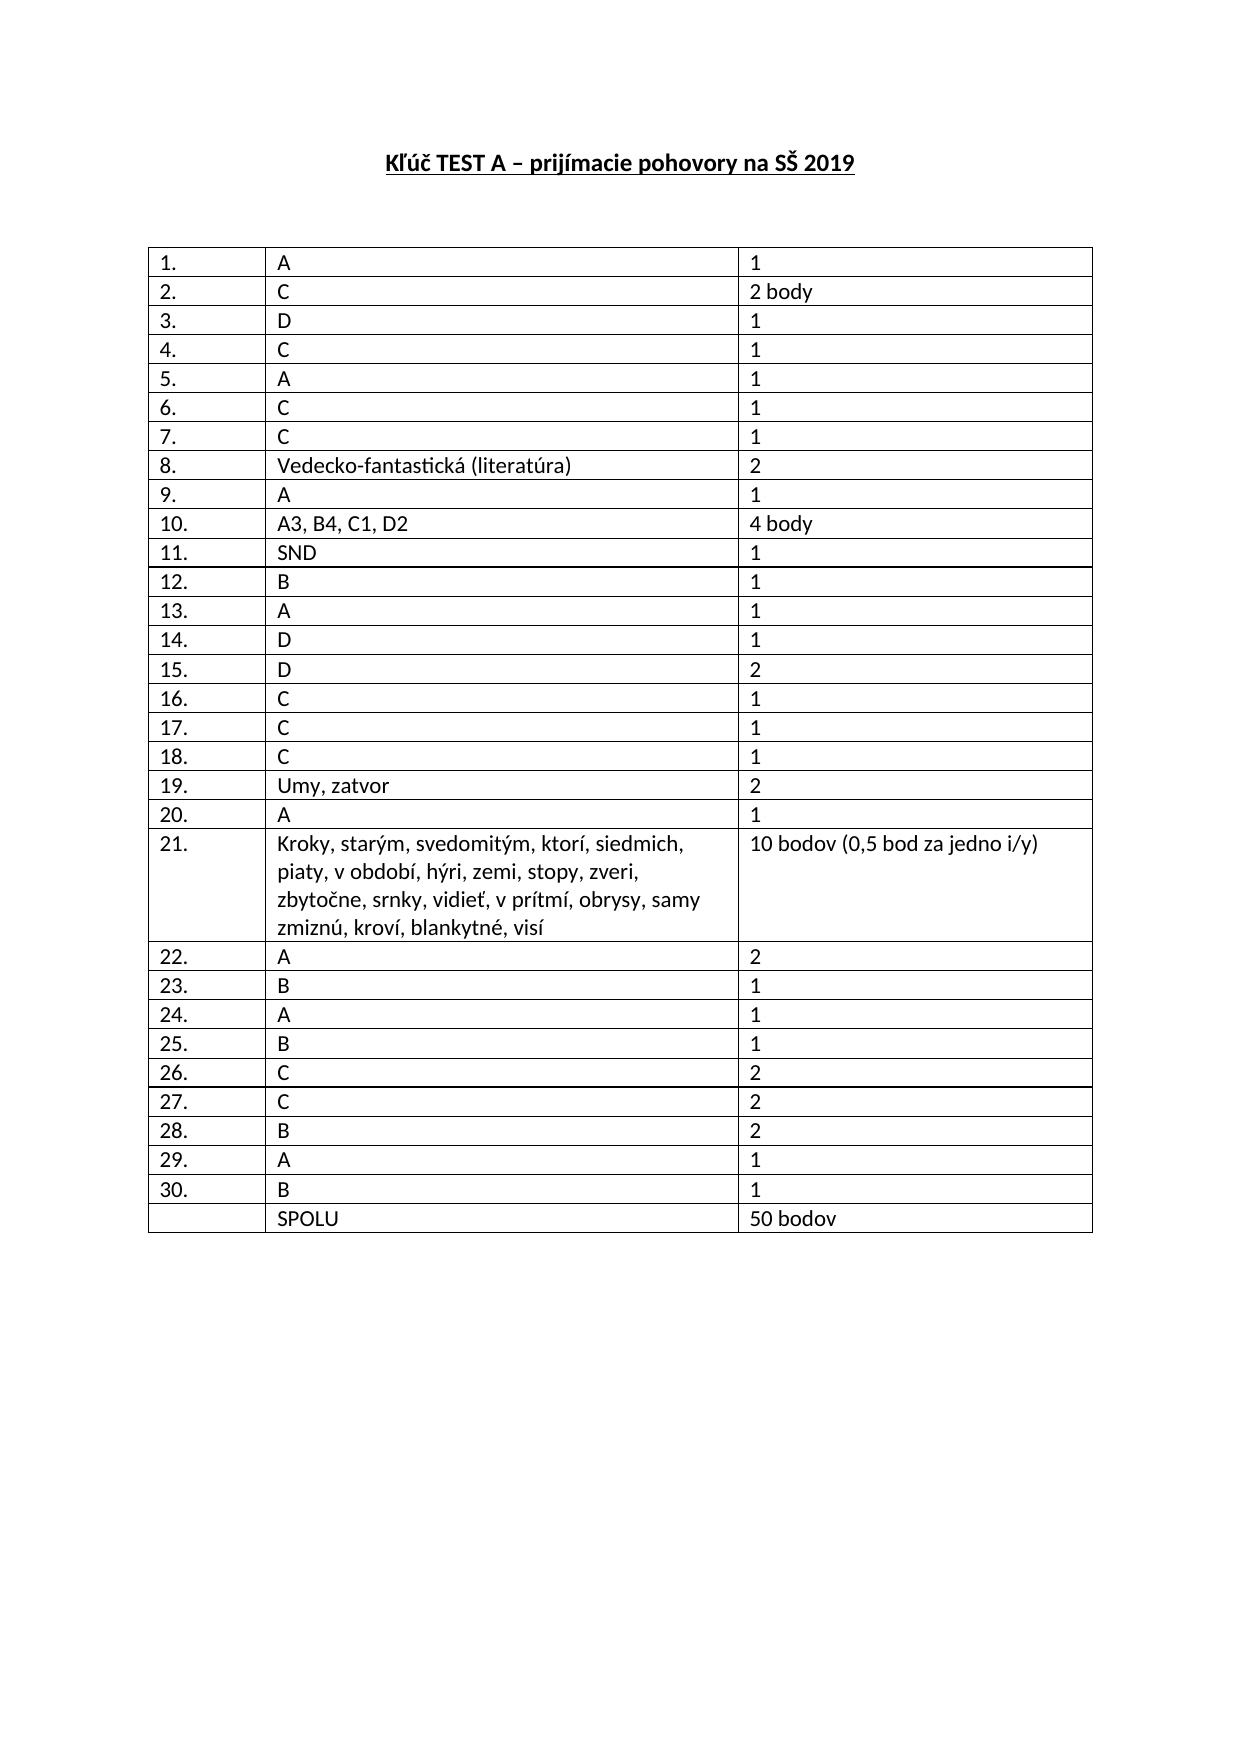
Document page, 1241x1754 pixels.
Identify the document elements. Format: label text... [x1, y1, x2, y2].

table_cell 20. [149, 800, 265, 828]
table_cell D [266, 626, 738, 654]
table_cell 2 [739, 1117, 1092, 1144]
table_cell C [266, 1088, 738, 1116]
table_cell 23. [149, 971, 265, 999]
table_cell 4. [149, 335, 265, 363]
table_cell A [266, 364, 738, 392]
table_cell A [266, 597, 738, 624]
table_cell 9. [149, 480, 265, 508]
table_cell 29. [149, 1146, 265, 1174]
table_cell A3, B4, C1, D2 [266, 509, 738, 537]
table_cell 1 [739, 626, 1092, 654]
table_cell 25. [149, 1029, 265, 1057]
table_cell 1 [739, 742, 1092, 770]
table_cell 1 [739, 364, 1092, 392]
table_cell SPOLU [266, 1204, 738, 1232]
table_cell 2 [739, 451, 1092, 479]
table_cell 26. [149, 1059, 265, 1086]
table_cell A [266, 1000, 738, 1028]
table_cell C [266, 422, 738, 450]
table_cell B [266, 1175, 738, 1203]
table_cell 1 [739, 422, 1092, 450]
table_cell 1 [739, 568, 1092, 596]
table_cell Kroky, starým, svedomitým, ktorí, siedmich, piaty, v období, hýri, zemi, stopy, zveri, zbytočne, srnky, vidieť, v prítmí, obrysy, samy zmiznú, kroví, blankytné, visí [266, 829, 738, 941]
table_cell C [266, 1059, 738, 1086]
table_cell C [266, 684, 738, 712]
table_cell 1 [739, 393, 1092, 421]
table_cell 1 [739, 306, 1092, 334]
table_cell 7. [149, 422, 265, 450]
table_cell B [266, 971, 738, 999]
table_cell [149, 1204, 265, 1232]
table_cell 14. [149, 626, 265, 654]
table_cell D [266, 306, 738, 334]
table_cell 22. [149, 942, 265, 970]
table_cell 1 [739, 539, 1092, 566]
text Kľúč TEST A – prijímacie pohovory na SŠ 2019 [148, 148, 1093, 178]
table_cell 17. [149, 713, 265, 741]
table_cell C [266, 393, 738, 421]
table_cell 2 [739, 942, 1092, 970]
table_cell 1 [739, 1146, 1092, 1174]
table_cell 1 [739, 480, 1092, 508]
table_cell 2 [739, 771, 1092, 799]
table_cell B [266, 568, 738, 596]
table_cell 2 body [739, 277, 1092, 305]
table_cell 1 [739, 971, 1092, 999]
table_cell 50 bodov [739, 1204, 1092, 1232]
table_cell C [266, 277, 738, 305]
table_cell 3. [149, 306, 265, 334]
table_cell 12. [149, 568, 265, 596]
table_cell 1 [739, 800, 1092, 828]
table_cell B [266, 1117, 738, 1144]
table_cell C [266, 335, 738, 363]
table_cell 24. [149, 1000, 265, 1028]
table_cell A [266, 480, 738, 508]
table_cell 5. [149, 364, 265, 392]
table_cell A [266, 800, 738, 828]
table_cell 30. [149, 1175, 265, 1203]
table_cell 10 bodov (0,5 bod za jedno i/y) [739, 829, 1092, 941]
table_cell 6. [149, 393, 265, 421]
table_cell Umy, zatvor [266, 771, 738, 799]
table_cell A [266, 1146, 738, 1174]
table_cell 1 [739, 1029, 1092, 1057]
table_cell 28. [149, 1117, 265, 1144]
table_cell Vedecko-fantastická (literatúra) [266, 451, 738, 479]
table_cell 21. [149, 829, 265, 941]
table_cell C [266, 742, 738, 770]
table_cell 1 [739, 597, 1092, 624]
table_cell 15. [149, 655, 265, 683]
table_cell 1 [739, 684, 1092, 712]
table_cell 1 [739, 1000, 1092, 1028]
table_cell 2. [149, 277, 265, 305]
table_header 1. [149, 248, 265, 276]
table_header A [266, 248, 738, 276]
table_cell A [266, 942, 738, 970]
table_cell 2 [739, 655, 1092, 683]
table_cell 27. [149, 1088, 265, 1116]
table_cell 1 [739, 1175, 1092, 1203]
table_cell 13. [149, 597, 265, 624]
table_cell 2 [739, 1088, 1092, 1116]
table_cell 8. [149, 451, 265, 479]
table_cell 1 [739, 335, 1092, 363]
table_cell C [266, 713, 738, 741]
table_cell 2 [739, 1059, 1092, 1086]
table_cell SND [266, 539, 738, 566]
table_cell 11. [149, 539, 265, 566]
table_cell B [266, 1029, 738, 1057]
table_cell 18. [149, 742, 265, 770]
table_cell D [266, 655, 738, 683]
table_cell 10. [149, 509, 265, 537]
table_cell 19. [149, 771, 265, 799]
table_cell 16. [149, 684, 265, 712]
table_header 1 [739, 248, 1092, 276]
table_cell 4 body [739, 509, 1092, 537]
table_cell 1 [739, 713, 1092, 741]
